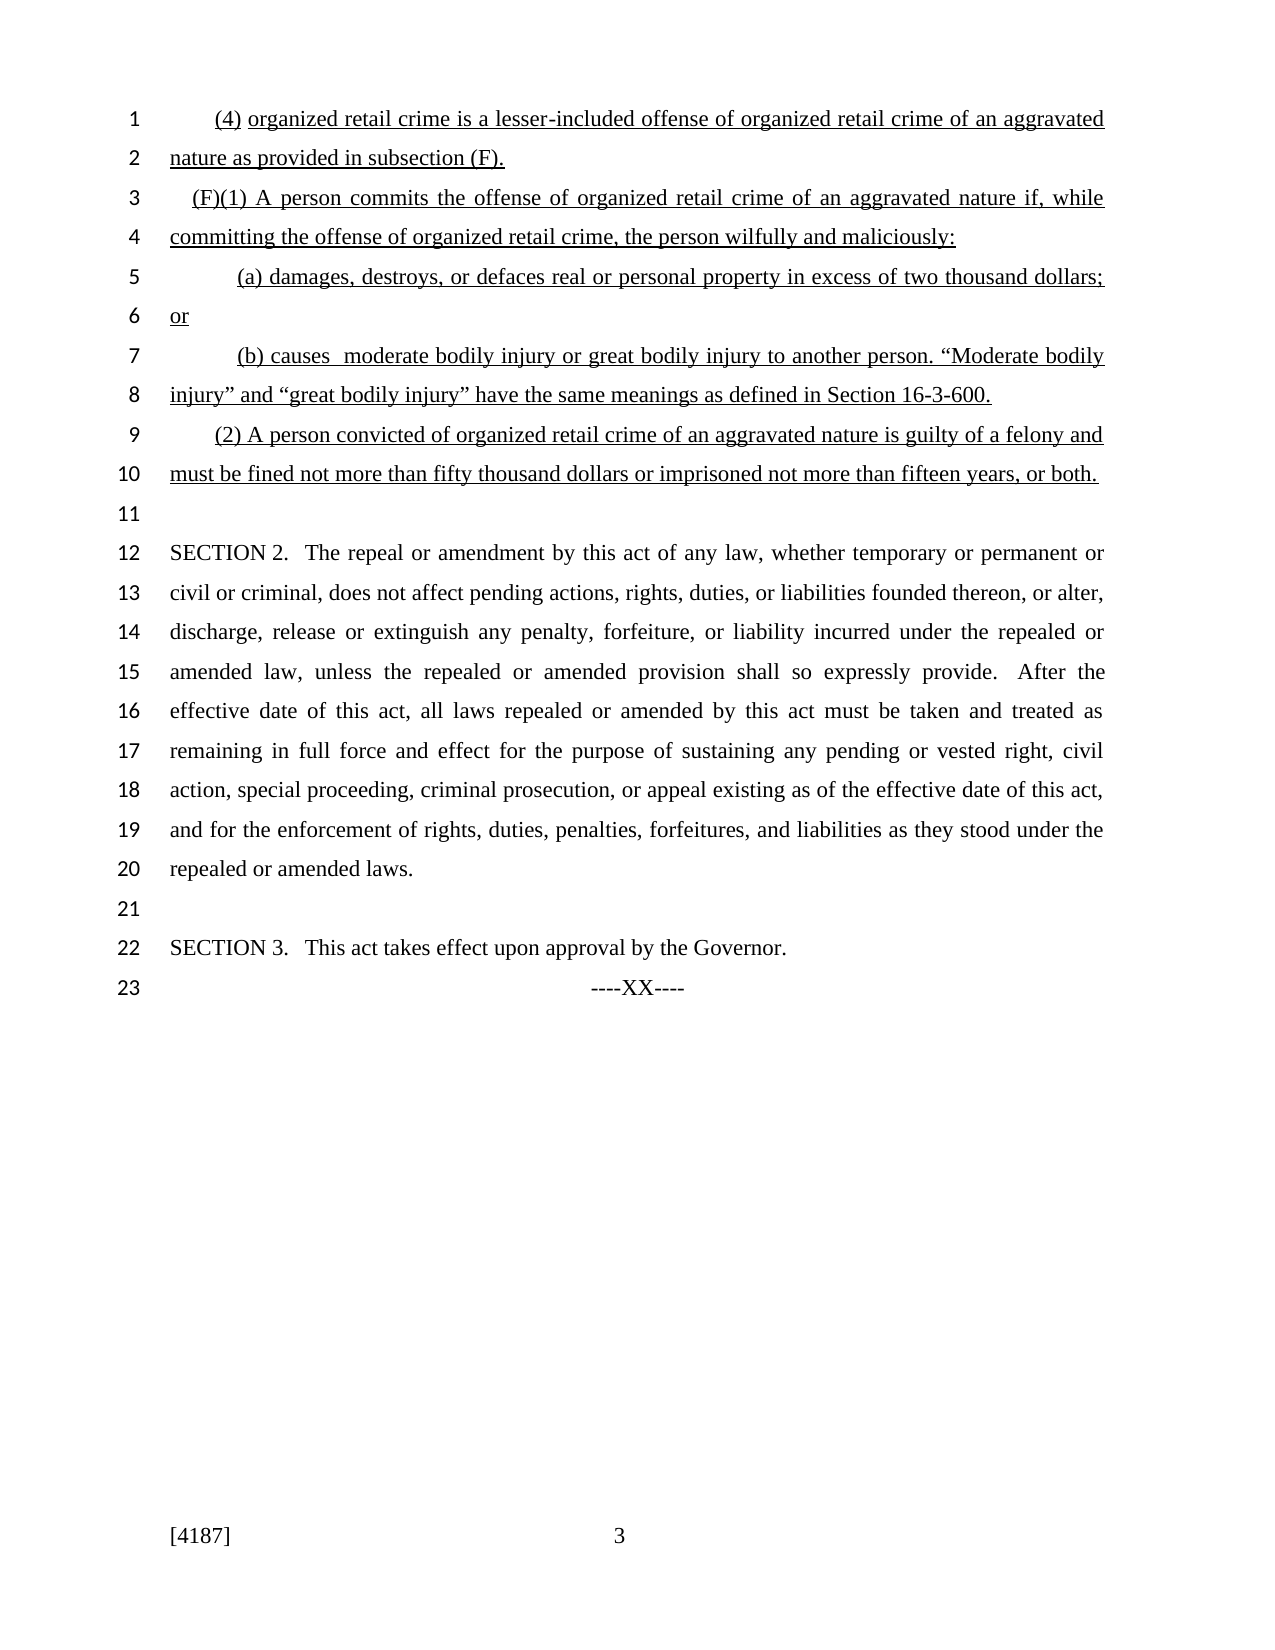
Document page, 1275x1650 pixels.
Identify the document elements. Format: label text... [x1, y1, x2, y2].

text (4) organized retail crime is a lesser‑included offense of organized retail crime of an aggravated nature as provided in subsection (F). [169, 105, 1106, 171]
text SECTION 3. This act takes effect upon approval by the Governor. [169, 934, 1106, 960]
text SECTION 2. The repeal or amendment by this act of any law, whether temporary or permanent or civil or criminal, does not affect pending actions, rights, duties, or liabilities founded thereon, or alter, discharge, release or extinguish any penalty, forfeiture, or liability incurred under the repealed or amended law, unless the repealed or amended provision shall so expressly provide. After the effective date of this act, all laws repealed or amended by this act must be taken and treated as remaining in full force and effect for the purpose of sustaining any pending or vested right, civil action, special proceeding, criminal prosecution, or appeal existing as of the effective date of this act, and for the enforcement of rights, duties, penalties, forfeitures, and liabilities as they stood under the repealed or amended laws. [169, 539, 1106, 881]
text (2) A person convicted of organized retail crime of an aggravated nature is guilty of a felony and must be fined not more than fifty thousand dollars or imprisoned not more than fifteen years, or both. [169, 421, 1106, 487]
text ----XX---- [169, 973, 1106, 1000]
text (a) damages, destroys, or defaces real or personal property in excess of two thousand dollars; or [169, 263, 1106, 329]
text (b) causes moderate bodily injury or great bodily injury to another person. “Moderate bodily injury” and “great bodily injury” have the same meanings as defined in Section 16-3-600. [169, 342, 1106, 408]
text (F)(1) A person commits the offense of organized retail crime of an aggravated nature if, while committing the offense of organized retail crime, the person wilfully and maliciously: [169, 184, 1106, 250]
